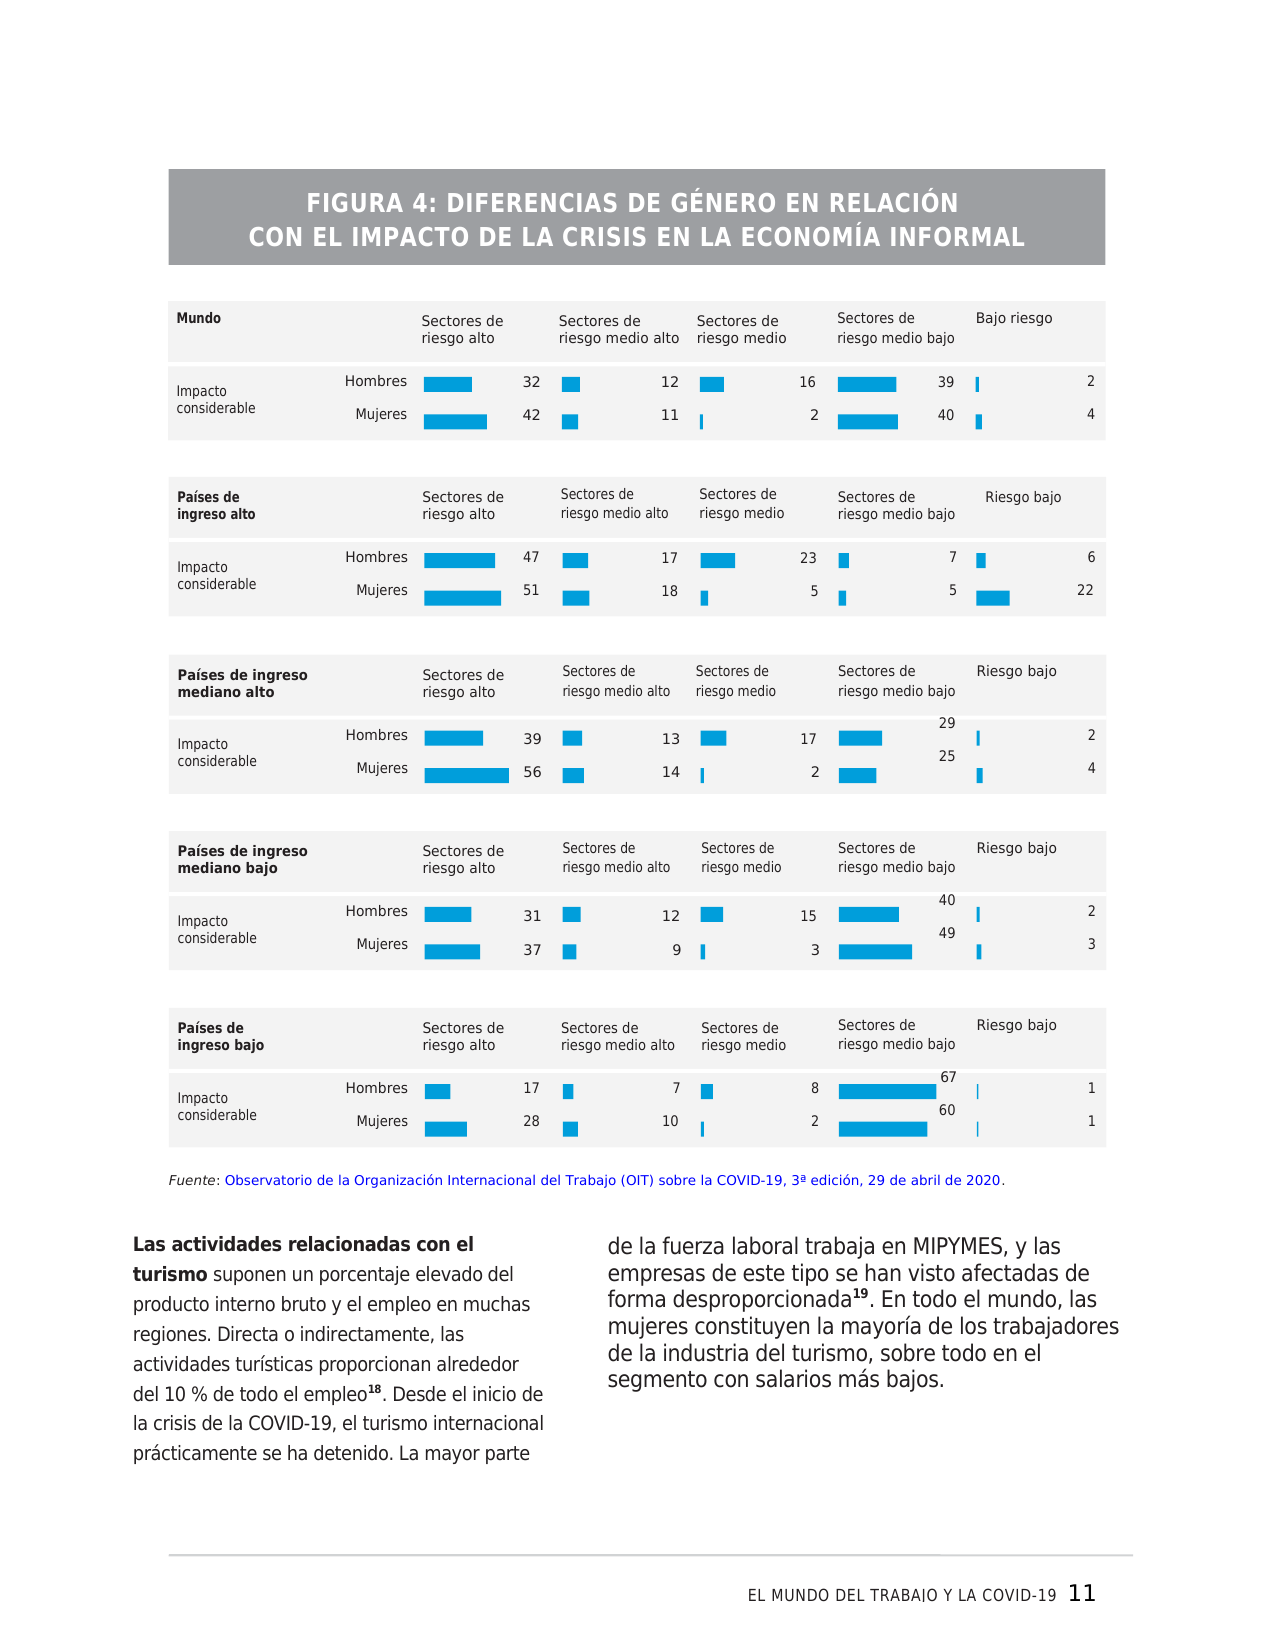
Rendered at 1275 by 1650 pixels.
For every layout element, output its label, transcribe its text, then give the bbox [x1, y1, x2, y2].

text Las actividades relacionadas con el turismo suponen un porcentaje elevado del producto interno bruto y el empleo en muchas regiones. Directa o indirectamente, las actividades turísticas proporcionan alrededor del 10 % de todo el empleo18. Desde el inicio de la crisis de la COVID-19, el turismo internacional prácticamente se ha detenido. La mayor parte de la fuerza laboral trabaja en MIPYMES, y las empresas de este tipo se han visto afectadas de forma desproporcionada19. En todo el mundo, las mujeres constituyen la mayoría de los trabajadores de la industria del turismo, sobre todo en el segmento con salarios más bajos. [133, 1233, 550, 1465]
text Fuente: Observatorio de la Organización Internacional del Trabajo (OIT) sobre la COVID-19, 3ª edición, 29 de abril de 2020. [169, 1172, 1121, 1188]
